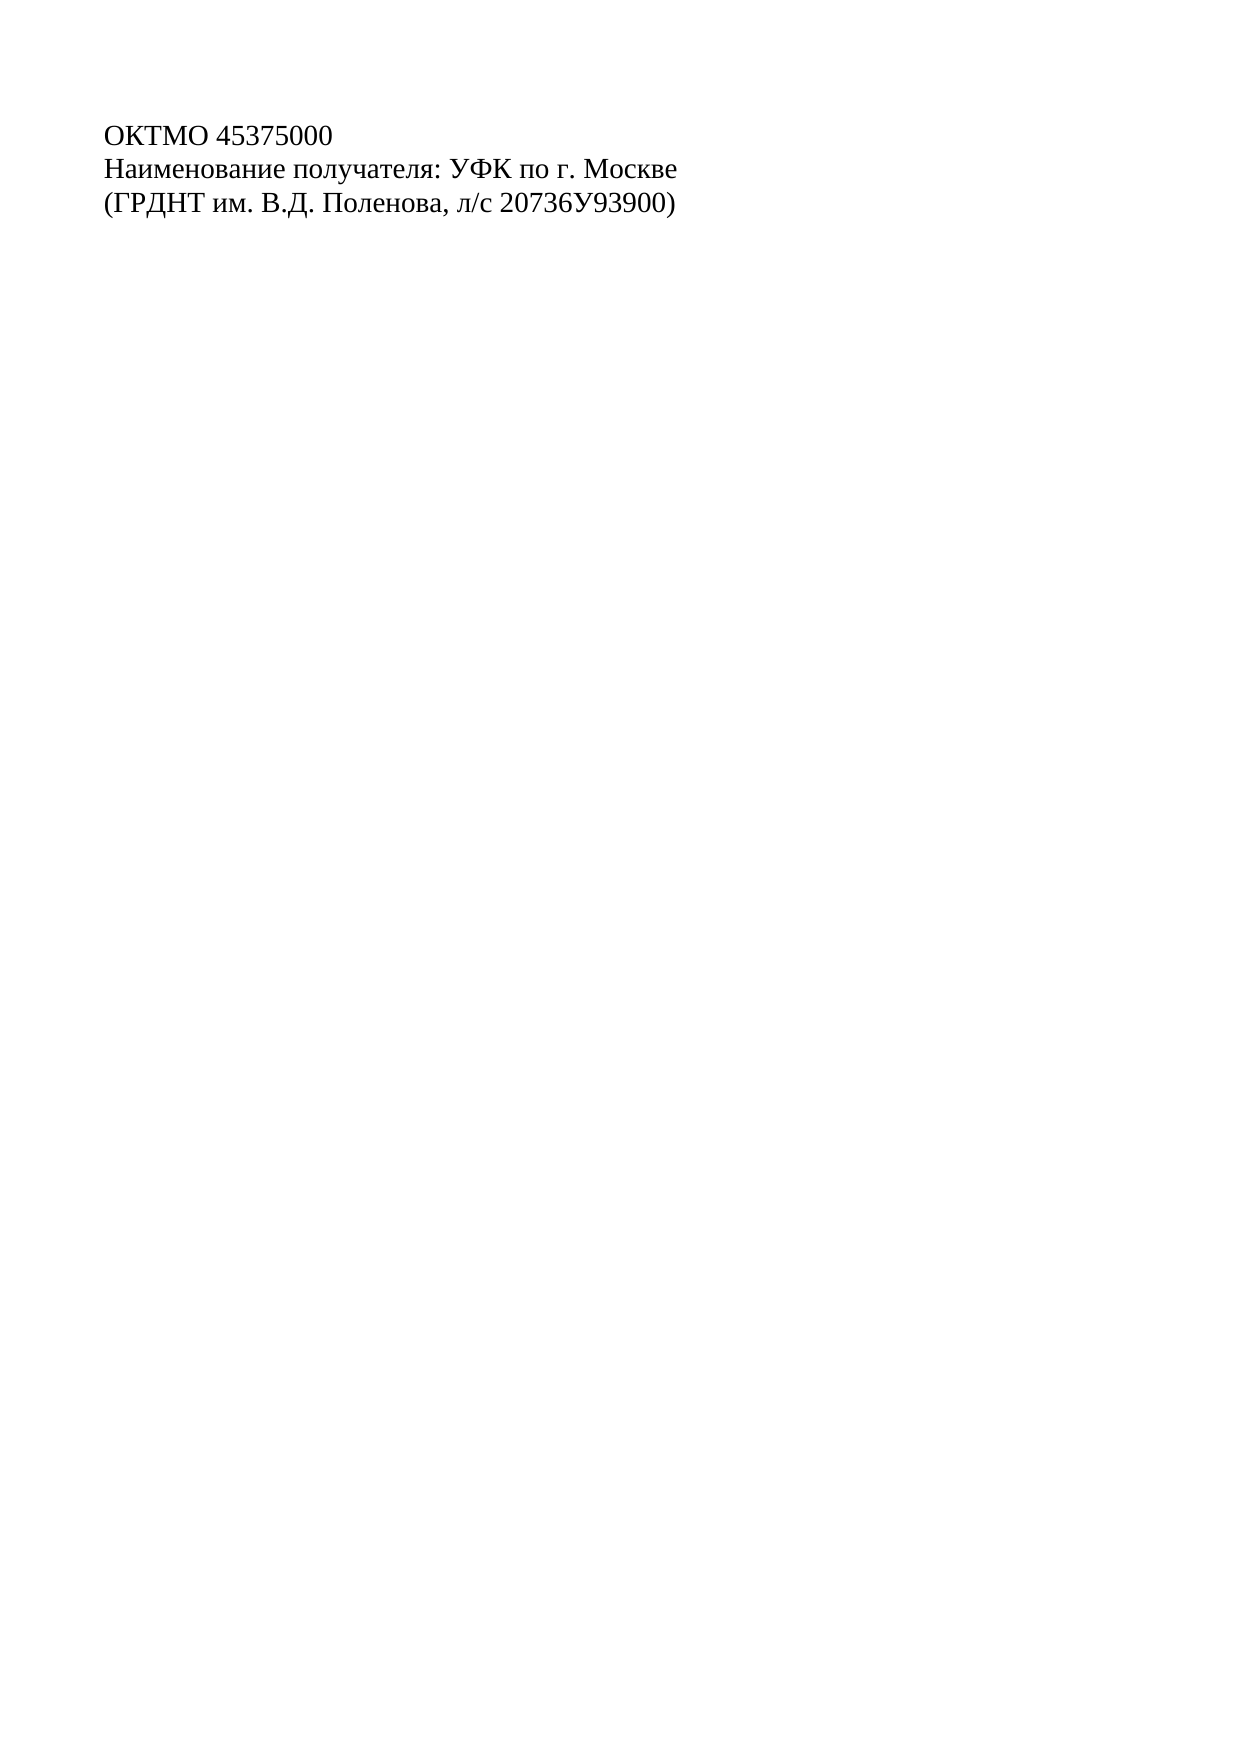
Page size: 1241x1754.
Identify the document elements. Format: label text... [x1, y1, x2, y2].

text (ГРДНТ им. В.Д. Поленова, л/с 20736У93900) [103, 185, 1167, 219]
text Наименование получателя: УФК по г. Москве [103, 152, 1167, 185]
text ОКТМО 45375000 [103, 118, 1167, 152]
